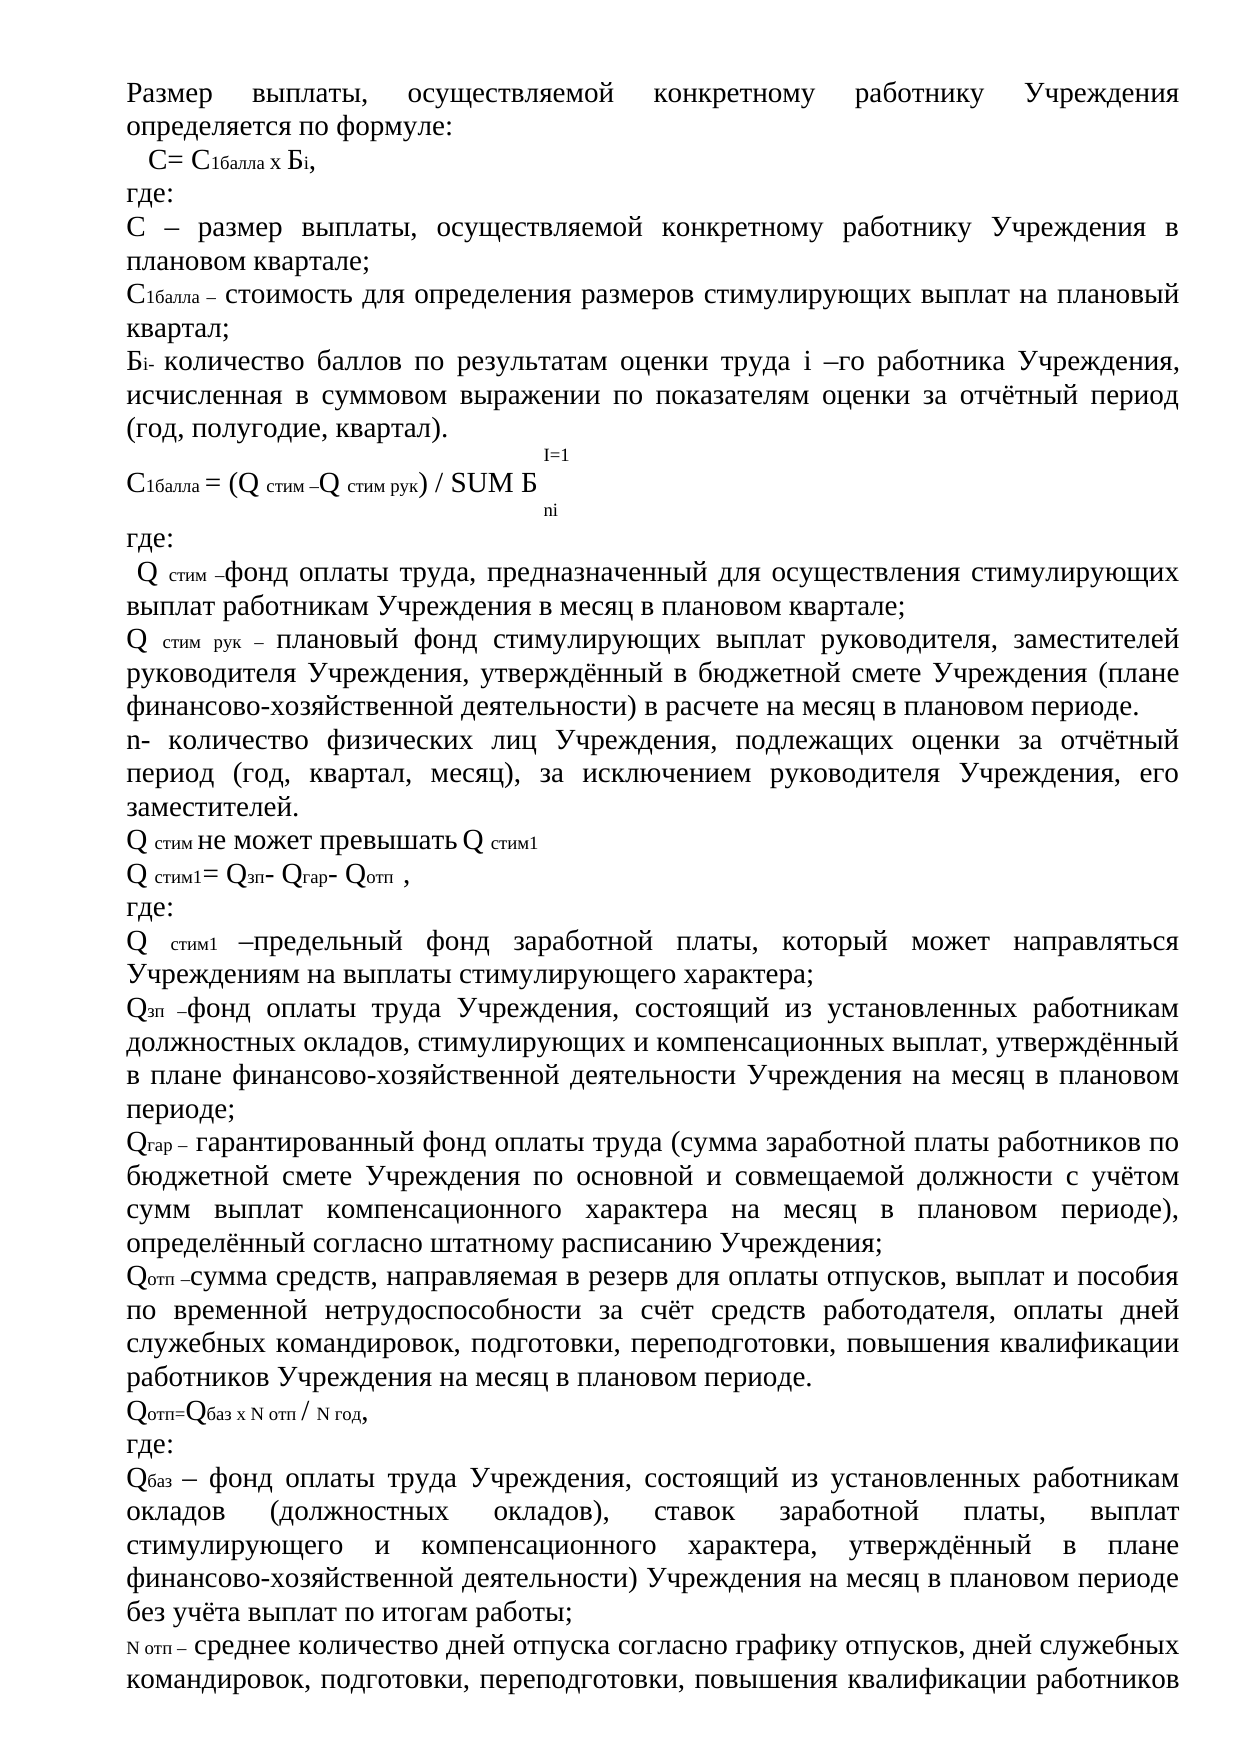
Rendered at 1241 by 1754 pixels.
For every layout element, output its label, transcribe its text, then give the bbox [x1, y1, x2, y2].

text где: [126, 521, 1180, 554]
text Qгар – гарантированный фонд оплаты труда (сумма заработной платы работников по бюджетной смете Учреждения по основной и совмещаемой должности с учётом сумм выплат компенсационного характера на месяц в плановом периоде), определённый согласно штатному расписанию Учреждения; [126, 1124, 1180, 1258]
text Q стим не может превышать Q стим1 [126, 822, 1180, 856]
text Q стим1= Qзп- Qгар- Qотп , [126, 856, 1180, 889]
text Q стим1 –предельный фонд заработной платы, который может направляться Учреждениям на выплаты стимулирующего характера; [126, 923, 1180, 990]
text Qзп –фонд оплаты труда Учреждения, состоящий из установленных работникам должностных окладов, стимулирующих и компенсационных выплат, утверждённый в плане финансово-хозяйственной деятельности Учреждения на месяц в плановом периоде; [126, 990, 1180, 1124]
text С1балла – стоимость для определения размеров стимулирующих выплат на плановый квартал; [126, 276, 1180, 343]
text Qотп=Qбаз х N отп / N год, [126, 1393, 1180, 1426]
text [126, 1627, 1180, 1694]
text Q стим рук – плановый фонд стимулирующих выплат руководителя, заместителей руководителя Учреждения, утверждённый в бюджетной смете Учреждения (плане финансово-хозяйственной деятельности) в расчете на месяц в плановом периоде. [126, 621, 1180, 722]
text С= С1балла х Бi, [126, 142, 1180, 176]
text Размер выплаты, осуществляемой конкретному работнику Учреждения определяется по формуле: [126, 75, 1180, 142]
text I=1 [126, 444, 1180, 465]
text Бi- количество баллов по результатам оценки труда i –го работника Учреждения, исчисленная в суммовом выражении по показателям оценки за отчётный период (год, полугодие, квартал). [126, 343, 1180, 444]
text где: [126, 1426, 1180, 1460]
text Qбаз – фонд оплаты труда Учреждения, состоящий из установленных работникам окладов (должностных окладов), ставок заработной платы, выплат стимулирующего и компенсационного характера, утверждённый в плане финансово-хозяйственной деятельности) Учреждения на месяц в плановом периоде без учёта выплат по итогам работы; [126, 1460, 1180, 1627]
text Qотп –сумма средств, направляемая в резерв для оплаты отпусков, выплат и пособия по временной нетрудоспособности за счёт средств работодателя, оплаты дней служебных командировок, подготовки, переподготовки, повышения квалификации работников Учреждения на месяц в плановом периоде. [126, 1258, 1180, 1393]
text Q стим –фонд оплаты труда, предназначенный для осуществления стимулирующих выплат работникам Учреждения в месяц в плановом квартале; [126, 554, 1180, 621]
text С – размер выплаты, осуществляемой конкретному работнику Учреждения в плановом квартале; [126, 209, 1180, 276]
text С1балла = (Q стим –Q стим рук) / SUM Б [126, 465, 1180, 499]
text ni [126, 499, 1180, 521]
text где: [126, 176, 1180, 209]
text n- количество физических лиц Учреждения, подлежащих оценки за отчётный период (год, квартал, месяц), за исключением руководителя Учреждения, его заместителей. [126, 722, 1180, 822]
text где: [126, 889, 1180, 923]
